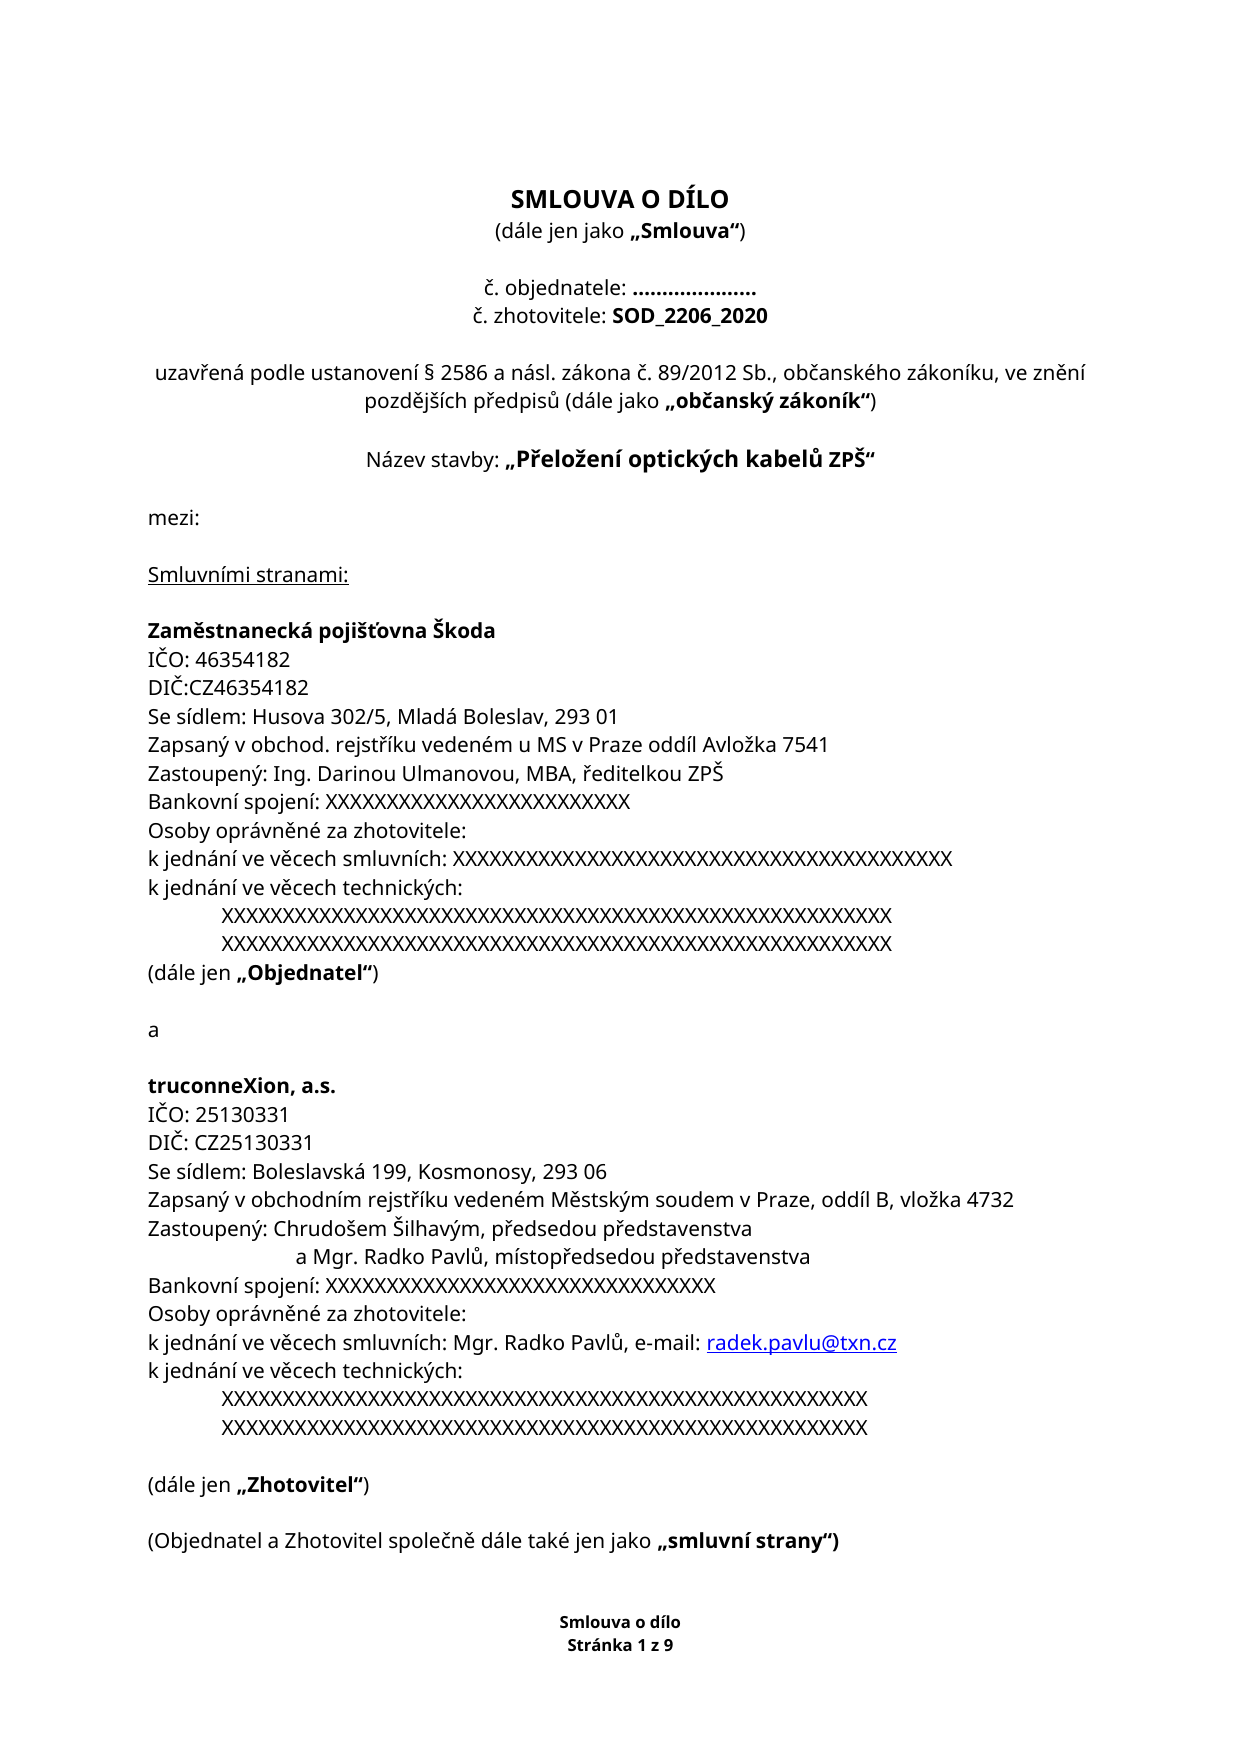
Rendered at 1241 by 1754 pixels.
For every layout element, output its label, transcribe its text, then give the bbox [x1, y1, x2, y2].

text Osoby oprávněné za zhotovitele: [148, 816, 1093, 844]
text (dále jen „Objednatel“) [148, 958, 1093, 986]
text mezi: [148, 503, 1093, 531]
text (Objednatel a Zhotovitel společně dále také jen jako „smluvní strany“) [148, 1527, 1093, 1555]
text k jednání ve věcech smluvních: Mgr. Radko Pavlů, e-mail: radek.pavlu@txn.cz [148, 1328, 1093, 1356]
text a Mgr. Radko Pavlů, místopředsedou představenstva [148, 1242, 1093, 1271]
text XXXXXXXXXXXXXXXXXXXXXXXXXXXXXXXXXXXXXXXXXXXXXXXXXXXXXXX [148, 929, 1093, 958]
text uzavřená podle ustanovení § 2586 a násl. zákona č. 89/2012 Sb., občanského zákoníku, ve znění pozdějších předpisů (dále jako „občanský zákoník“) [148, 358, 1093, 415]
text Smluvními stranami: [148, 560, 1093, 588]
text truconneXion, a.s. [148, 1072, 1093, 1100]
text DIČ:CZ46354182 [148, 673, 1093, 702]
text č. objednatele: ………………… [148, 273, 1093, 301]
text Se sídlem: Boleslavská 199, Kosmonosy, 293 06 [148, 1157, 1093, 1185]
text Bankovní spojení: XXXXXXXXXXXXXXXXXXXXXXXXXXXXXXXX [148, 1271, 1093, 1299]
text Zastoupený: Ing. Darinou Ulmanovou, MBA, ředitelkou ZPŠ [148, 759, 1093, 787]
text a [148, 1015, 1093, 1043]
text Zaměstnanecká pojišťovna Škoda [148, 617, 1093, 645]
text (dále jen „Zhotovitel“) [148, 1470, 1093, 1498]
text XXXXXXXXXXXXXXXXXXXXXXXXXXXXXXXXXXXXXXXXXXXXXXXXXXXXX [148, 1413, 1093, 1441]
text Zapsaný v obchodním rejstříku vedeném Městským soudem v Praze, oddíl B, vložka 4732 [148, 1185, 1093, 1214]
text Zastoupený: Chrudošem Šilhavým, předsedou představenstva [148, 1214, 1093, 1242]
text k jednání ve věcech technických: [148, 873, 1093, 901]
text Osoby oprávněné za zhotovitele: [148, 1299, 1093, 1328]
text Zapsaný v obchod. rejstříku vedeném u MS v Praze oddíl Avložka 7541 [148, 730, 1093, 759]
text k jednání ve věcech smluvních: XXXXXXXXXXXXXXXXXXXXXXXXXXXXXXXXXXXXXXXXX [148, 844, 1093, 873]
text SMLOUVA O DÍLO [148, 182, 1093, 216]
text XXXXXXXXXXXXXXXXXXXXXXXXXXXXXXXXXXXXXXXXXXXXXXXXXXXXX [148, 1384, 1093, 1413]
text XXXXXXXXXXXXXXXXXXXXXXXXXXXXXXXXXXXXXXXXXXXXXXXXXXXXXXX [148, 901, 1093, 929]
text (dále jen jako „Smlouva“) [148, 216, 1093, 244]
text k jednání ve věcech technických: [148, 1356, 1093, 1384]
text IČO: 46354182 [148, 645, 1093, 673]
text Bankovní spojení: XXXXXXXXXXXXXXXXXXXXXXXXX [148, 787, 1093, 816]
text Se sídlem: Husova 302/5, Mladá Boleslav, 293 01 [148, 702, 1093, 730]
text DIČ: CZ25130331 [148, 1128, 1093, 1157]
text Název stavby: „Přeložení optických kabelů ZPŠ“ [148, 443, 1093, 474]
text IČO: 25130331 [148, 1100, 1093, 1128]
text č. zhotovitele: SOD_2206_2020 [148, 301, 1093, 329]
